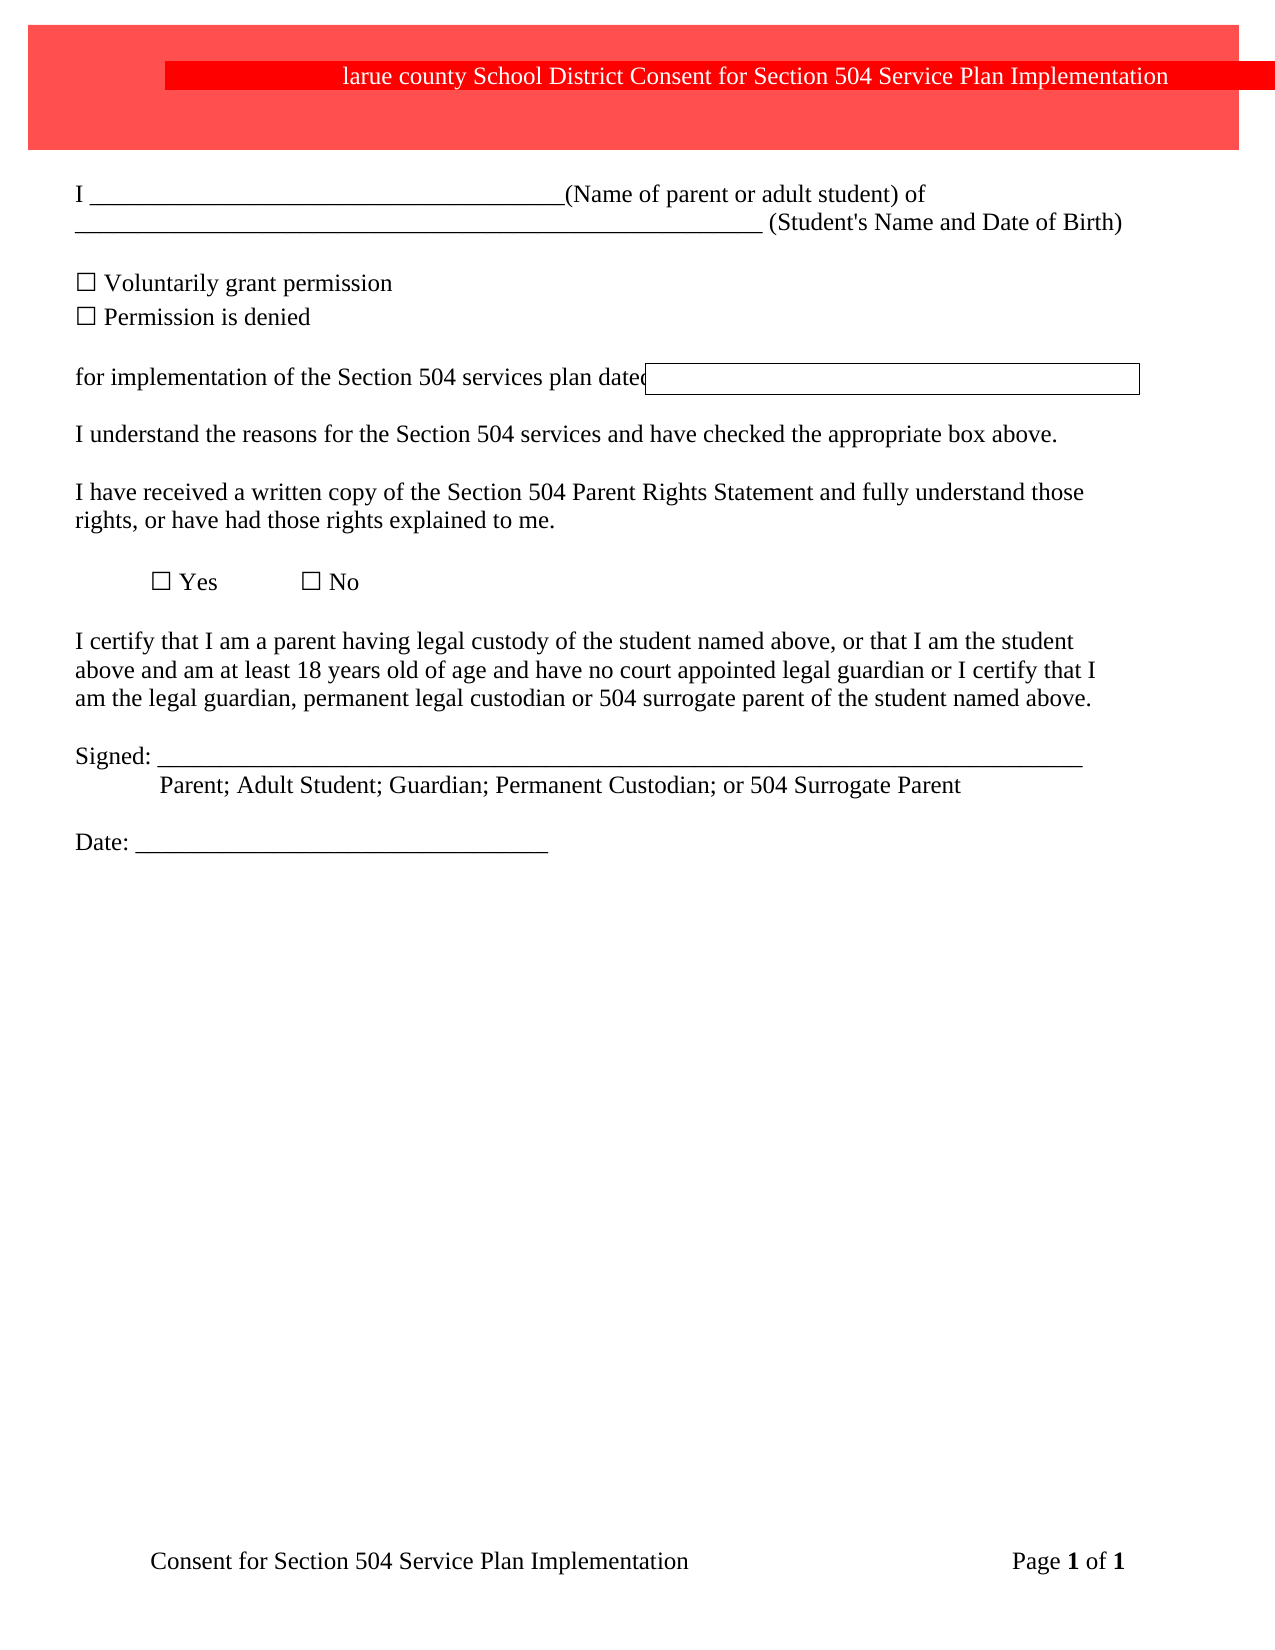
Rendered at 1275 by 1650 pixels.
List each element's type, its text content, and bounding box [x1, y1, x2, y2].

text I ______________________________________(Name of parent or adult student) of _______________________________________________________ (Student's Name and Date of Birth) [75, 179, 1125, 236]
text I have received a written copy of the Section 504 Parent Rights Statement and fully understand those rights, or have had those rights explained to me. [75, 477, 1125, 534]
text for implementation of the Section 504 services plan dated: [75, 362, 1125, 391]
text Voluntarily grant permission [75, 265, 1125, 299]
text Parent; Adult Student; Guardian; Permanent Custodian; or 504 Surrogate Parent [159, 770, 1125, 798]
text Yes No [112, 563, 1125, 597]
text Date: _________________________________ [75, 827, 1125, 856]
text Permission is denied [75, 299, 1125, 333]
text I understand the reasons for the Section 504 services and have checked the appropriate box above. [75, 419, 1125, 448]
text I certify that I am a parent having legal custody of the student named above, or that I am the student above and am at least 18 years old of age and have no court appointed legal guardian or I certify that I am the legal guardian, permanent legal custodian or 504 surrogate parent of the student named above. [75, 626, 1125, 712]
text Signed: __________________________________________________________________________ [75, 741, 1125, 770]
